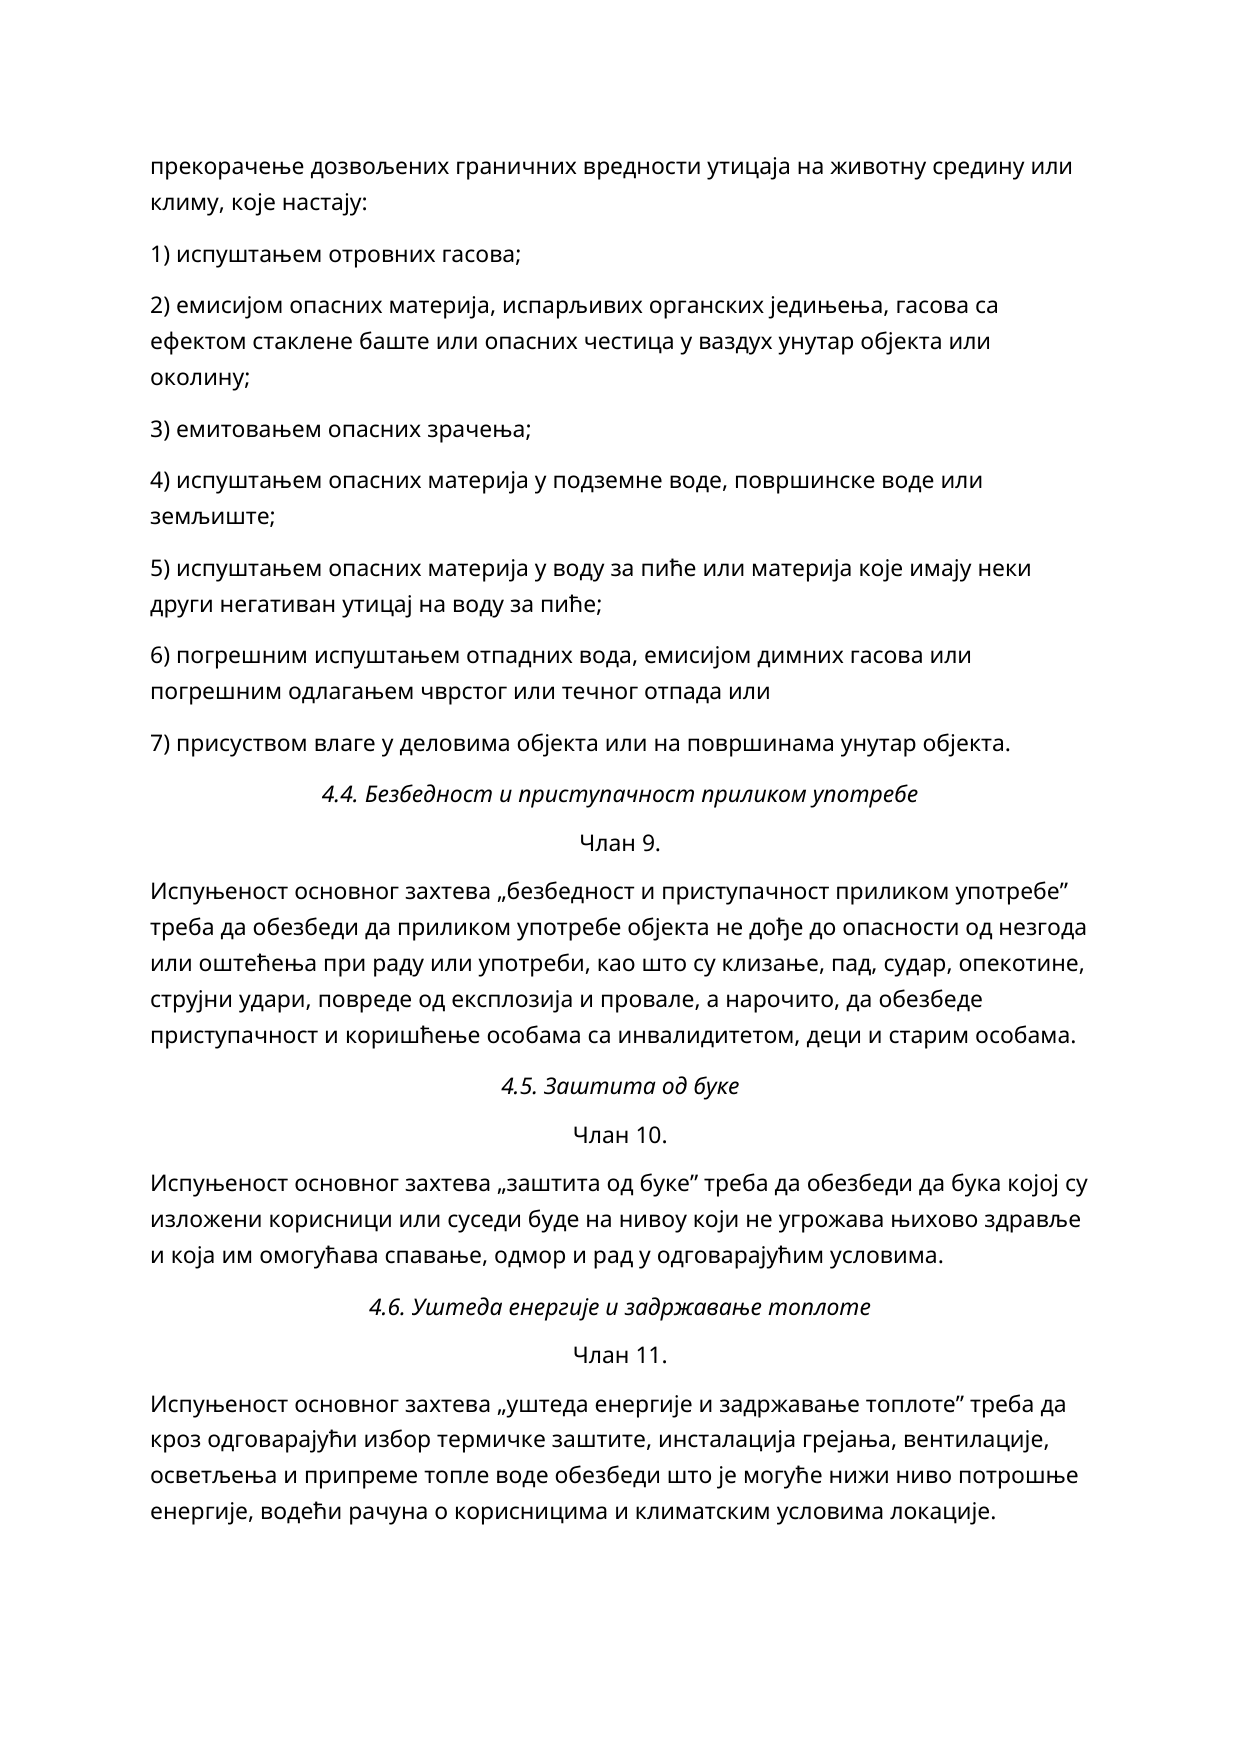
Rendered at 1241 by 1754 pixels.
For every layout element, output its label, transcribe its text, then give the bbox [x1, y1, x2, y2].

text 2) емисијом опасних материја, испарљивих органских једињења, гасова са ефектом стаклене баште или опасних честица у ваздух унутар објекта или околину; [150, 289, 1090, 392]
text 5) испуштањем опасних материја у воду за пиће или материја које имају неки други негативан утицај на воду за пиће; [150, 552, 1090, 619]
text Испуњеност основног захтева „уштеда енергије и задржавање топлоте” треба да кроз одговарајући избор термичке заштите, инсталација грејања, вентилације, осветљења и припреме топле воде обезбеди што је могуће нижи ниво потрошње енергије, водећи рачуна о корисницима и климатским условима локације. [150, 1387, 1090, 1527]
text Члан 9. [150, 827, 1090, 858]
text 4) испуштањем опасних материја у подземне воде, површинске воде или земљиште; [150, 464, 1090, 531]
text 6) погрешним испуштањем отпадних вода, емисијом димних гасова или погрешним одлагањем чврстог или течног отпада или [150, 639, 1090, 706]
text Испуњеност основног захтева „безбедност и приступачност приликом употребе” треба да обезбеди да приликом употребе објекта не дође до опасности од незгода или оштећења при раду или употреби, као што су клизање, пад, судар, опекотине, струјни удари, повреде од експлозија и провале, а нарочито, да обезбеде приступачност и коришћење особама са инвалидитетом, деци и старим особама. [150, 875, 1090, 1050]
text Члан 11. [150, 1339, 1090, 1370]
text Испуњеност основног захтева „заштита од буке” треба да обезбеди да бука којој су изложени корисници или суседи буде на нивоу који не угрожава њихово здравље и која им омогућава спавање, одмор и рад у одговарајућим условима. [150, 1167, 1090, 1270]
text 7) присуством влаге у деловима објекта или на површинама унутар објекта. [150, 727, 1090, 758]
text 3) емитовањем опасних зрачења; [150, 412, 1090, 444]
text 4.6. Уштеда енергије и задржавање топлоте [150, 1291, 1090, 1322]
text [150, 150, 1090, 217]
text 4.5. Заштита од буке [150, 1070, 1090, 1102]
text Члан 10. [150, 1119, 1090, 1150]
text 4.4. Безбедност и приступачност приликом употребе [150, 778, 1090, 809]
text 1) испуштањем отровних гасова; [150, 237, 1090, 269]
